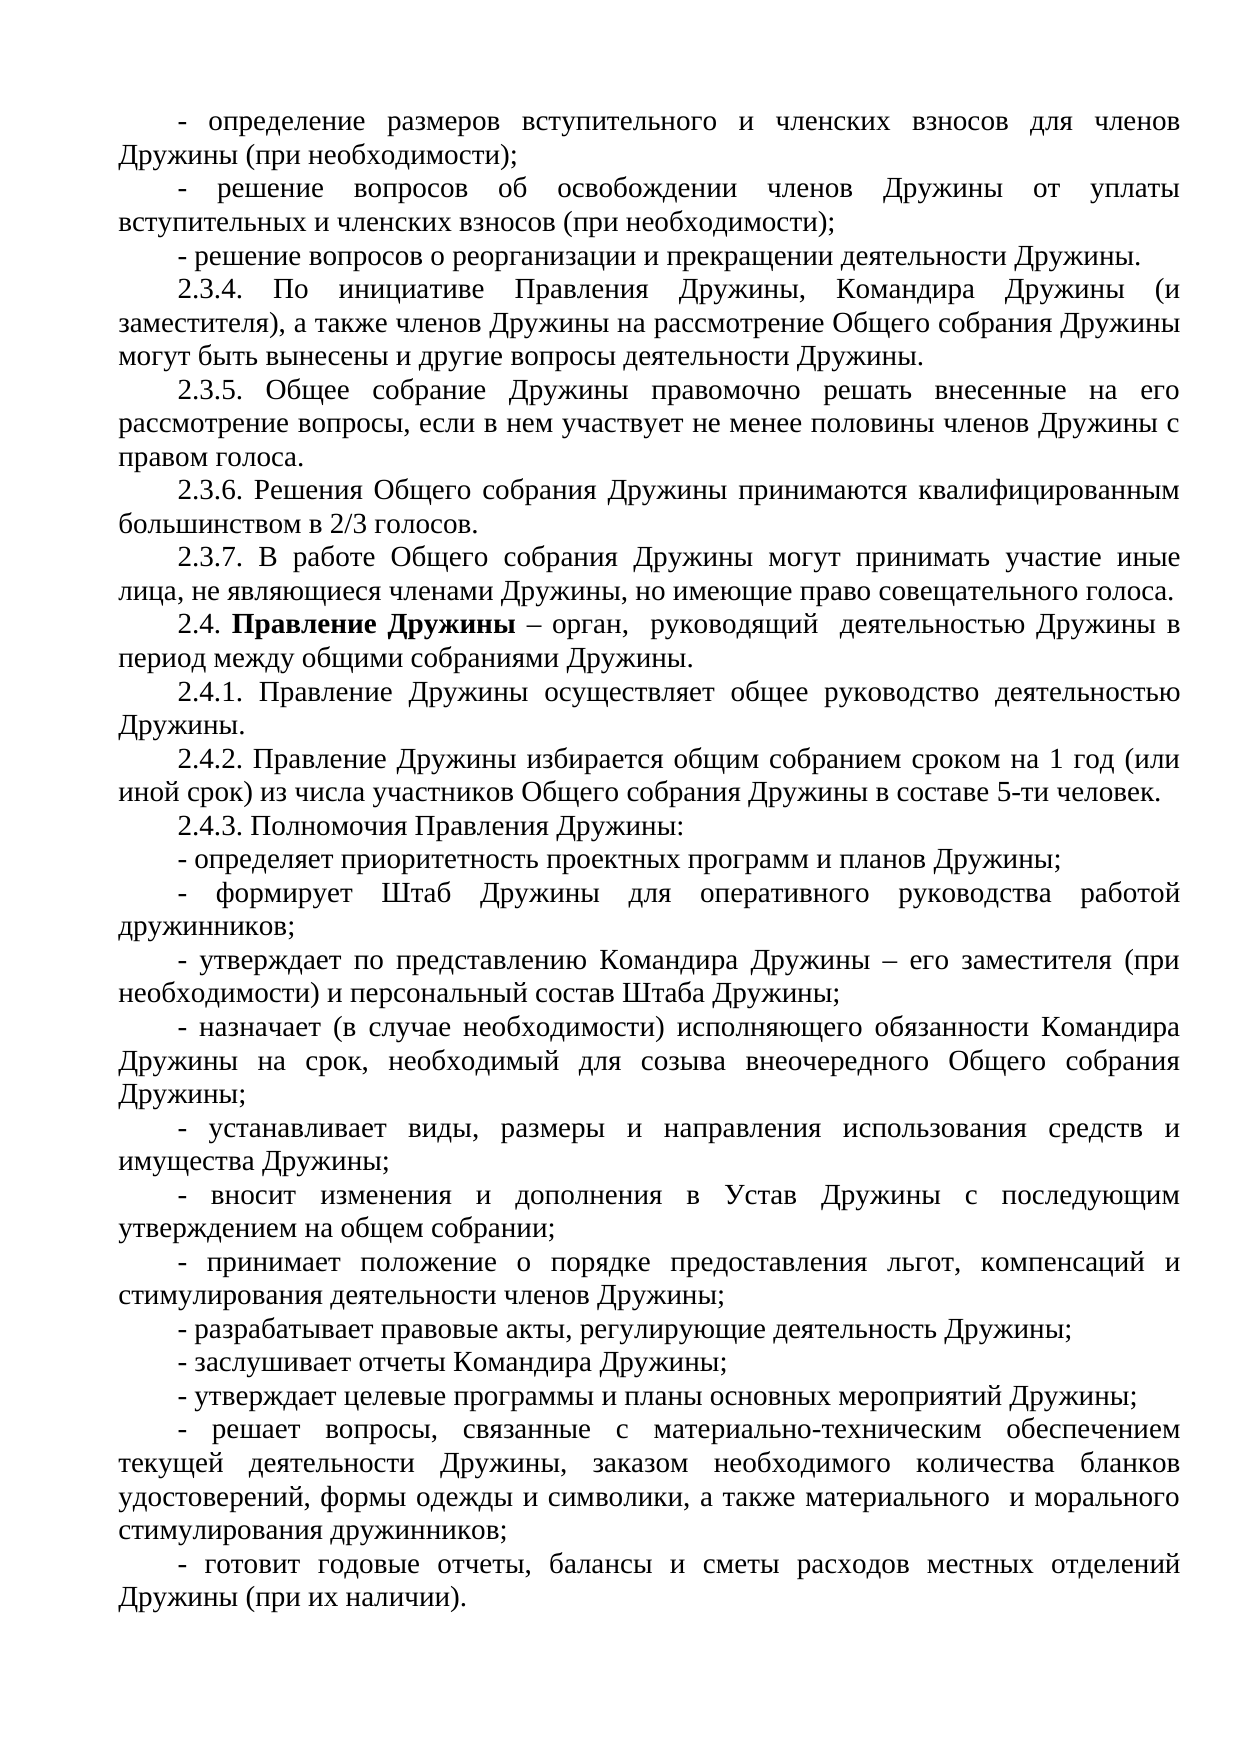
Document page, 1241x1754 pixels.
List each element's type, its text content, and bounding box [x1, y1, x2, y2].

text 2.4.3. Полномочия Правления Дружины: [118, 808, 1181, 841]
text - назначает (в случае необходимости) исполняющего обязанности Командира Дружины на срок, необходимый для созыва внеочередного Общего собрания Дружины; [118, 1009, 1181, 1110]
text - утверждает по представлению Командира Дружины – его заместителя (при необходимости) и персональный состав Штаба Дружины; [118, 942, 1181, 1009]
text - решает вопросы, связанные с материально-техническим обеспечением текущей деятельности Дружины, заказом необходимого количества бланков удостоверений, формы одежды и символики, а также материального и морального стимулирования дружинников; [118, 1412, 1181, 1546]
text - принимает положение о порядке предоставления льгот, компенсаций и стимулирования деятельности членов Дружины; [118, 1244, 1181, 1311]
text - заслушивает отчеты Командира Дружины; [118, 1344, 1181, 1378]
text - утверждает целевые программы и планы основных мероприятий Дружины; [118, 1378, 1181, 1412]
text 2.3.6. Решения Общего собрания Дружины принимаются квалифицированным большинством в 2/3 голосов. [118, 472, 1181, 539]
text - определяет приоритетность проектных программ и планов Дружины; [118, 841, 1181, 875]
text 2.3.7. В работе Общего собрания Дружины могут принимать участие иные лица, не являющиеся членами Дружины, но имеющие право совещательного голоса. [118, 539, 1181, 607]
text - готовит годовые отчеты, балансы и сметы расходов местных отделений Дружины (при их наличии). [118, 1546, 1181, 1613]
text - вносит изменения и дополнения в Устав Дружины с последующим утверждением на общем собрании; [118, 1177, 1181, 1244]
text - разрабатывает правовые акты, регулирующие деятельность Дружины; [118, 1311, 1181, 1344]
text - определение размеров вступительного и членских взносов для членов Дружины (при необходимости); [118, 103, 1181, 171]
text 2.4.2. Правление Дружины избирается общим собранием сроком на 1 год (или иной срок) из числа участников Общего собрания Дружины в составе 5-ти человек. [118, 741, 1181, 808]
text - решение вопросов об освобождении членов Дружины от уплаты вступительных и членских взносов (при необходимости); [118, 171, 1181, 238]
text 2.3.5. Общее собрание Дружины правомочно решать внесенные на его рассмотрение вопросы, если в нем участвует не менее половины членов Дружины с правом голоса. [118, 372, 1181, 472]
text 2.4.1. Правление Дружины осуществляет общее руководство деятельностью Дружины. [118, 674, 1181, 741]
text - устанавливает виды, размеры и направления использования средств и имущества Дружины; [118, 1110, 1181, 1177]
text - формирует Штаб Дружины для оперативного руководства работой дружинников; [118, 875, 1181, 942]
text - решение вопросов о реорганизации и прекращении деятельности Дружины. [118, 238, 1181, 271]
text 2.4. Правление Дружины – орган, руководящий деятельностью Дружины в период между общими собраниями Дружины. [118, 607, 1181, 674]
text 2.3.4. По инициативе Правления Дружины, Командира Дружины (и заместителя), а также членов Дружины на рассмотрение Общего собрания Дружины могут быть вынесены и другие вопросы деятельности Дружины. [118, 271, 1181, 372]
